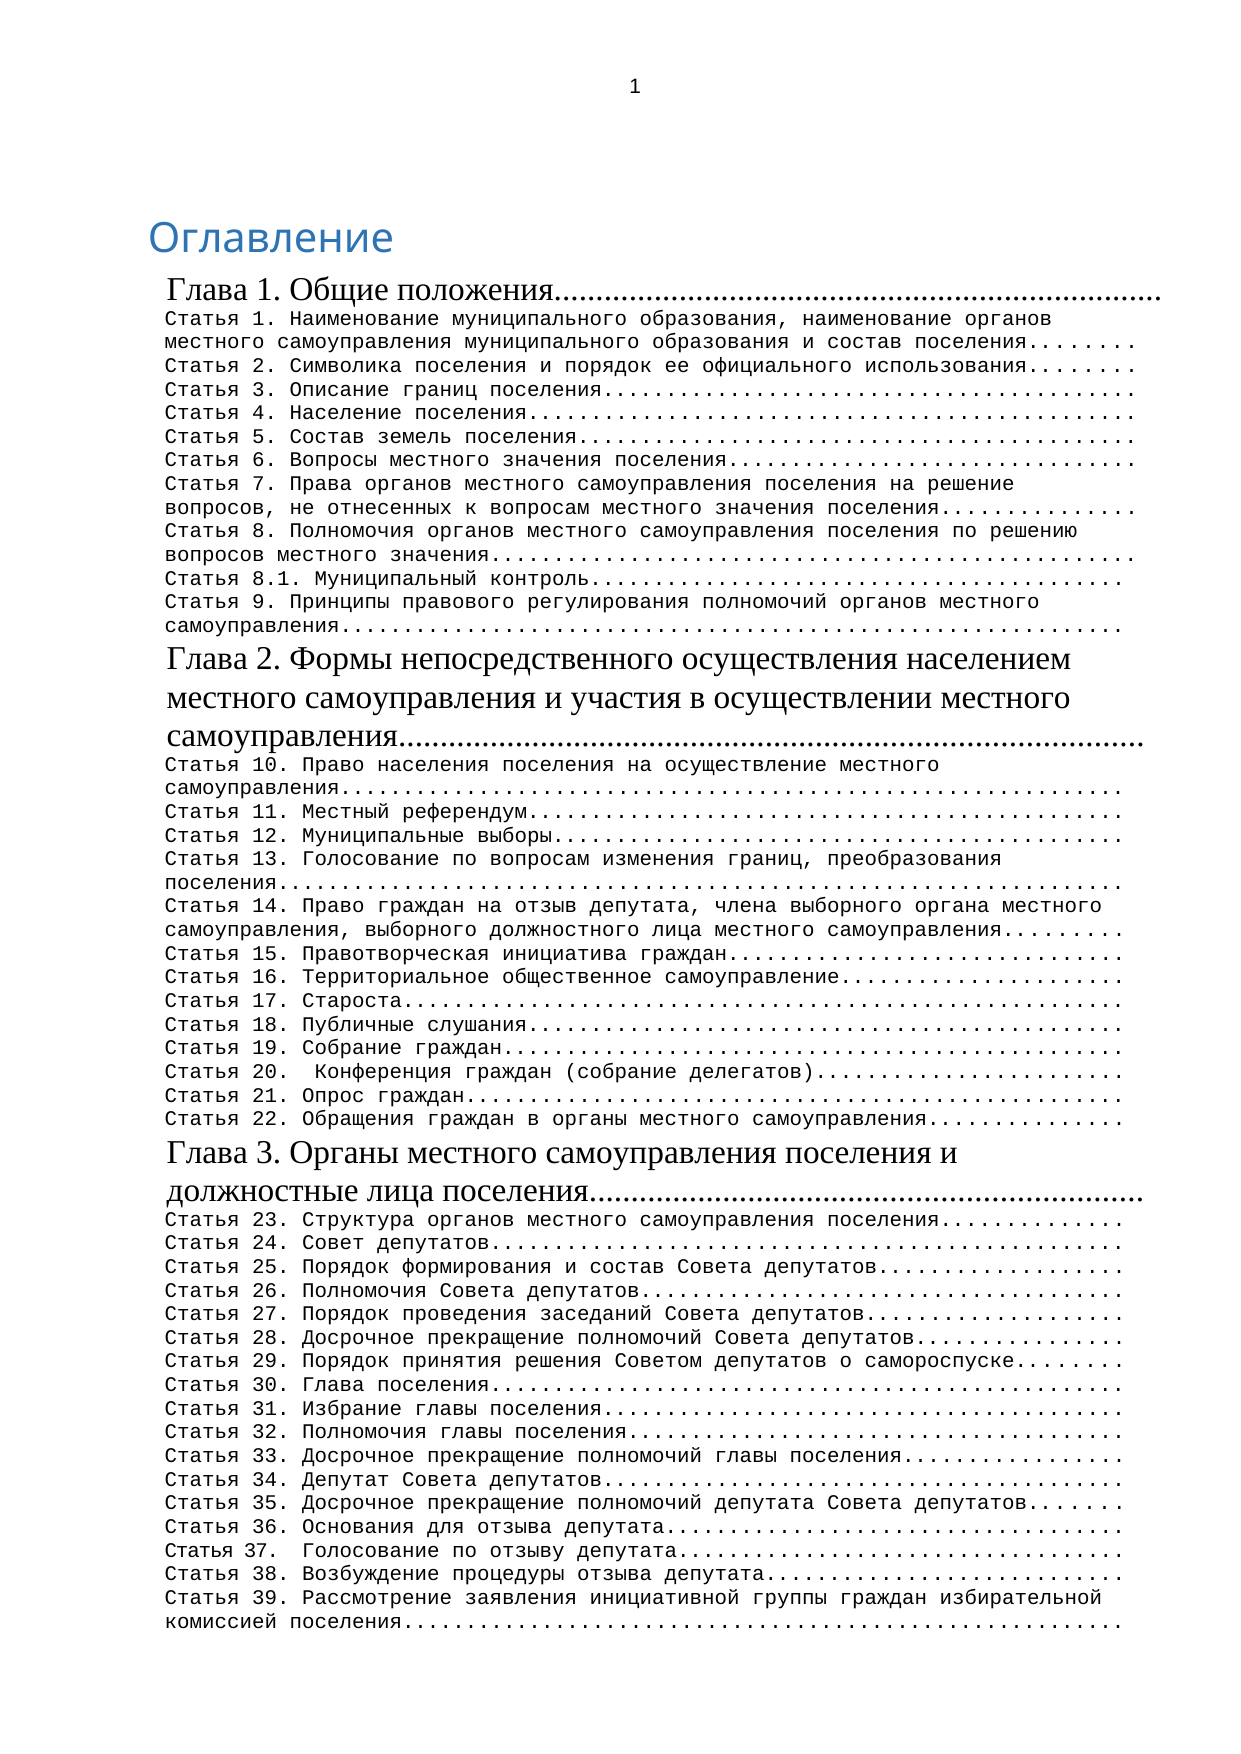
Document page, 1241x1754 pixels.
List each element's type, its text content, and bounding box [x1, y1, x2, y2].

text Статья 20. Конференция граждан (собрание делегатов). 23 [164, 1061, 1122, 1085]
text Статья 15. Правотворческая инициатива граждан. 16 [164, 943, 1122, 966]
text Статья 27. Порядок проведения заседаний Совета депутатов. 30 [164, 1303, 1122, 1327]
text Статья 17. Староста. 19 [164, 990, 1122, 1014]
text Статья 22. Обращения граждан в органы местного самоуправления. 25 [164, 1108, 1122, 1132]
text Статья 30. Глава поселения. 31 [164, 1374, 1122, 1398]
text Статья 26. Полномочия Совета депутатов. 26 [164, 1279, 1122, 1303]
text Статья 13. Голосование по вопросам изменения границ, преобразования поселения. 15 [164, 848, 1122, 896]
text Статья 36. Основания для отзыва депутата. 36 [164, 1516, 1122, 1540]
text Статья 35. Досрочное прекращение полномочий депутата Совета депутатов. 35 [164, 1492, 1122, 1516]
text Статья 14. Право граждан на отзыв депутата, члена выборного органа местного самоуправления, выборного должностного лица местного самоуправления. 16 [164, 896, 1122, 943]
text Статья 37. Голосование по отзыву депутата. 36 [164, 1540, 1122, 1563]
text Статья 4. Население поселения. 4 [164, 402, 1122, 426]
text Статья 1. Наименование муниципального образования, наименование органов местного самоуправления муниципального образования и состав поселения. 3 [164, 308, 1122, 355]
text Статья 21. Опрос граждан. 24 [164, 1085, 1122, 1108]
subtitle Оглавление [148, 208, 1122, 265]
text Глава 1. Общие положения. 3 [166, 269, 1122, 308]
text Статья 8. Полномочия органов местного самоуправления поселения по решению вопросов местного значения. 9 [164, 520, 1122, 568]
text Статья 18. Публичные слушания. 20 [164, 1014, 1122, 1037]
text Статья 38. Возбуждение процедуры отзыва депутата. 36 [164, 1563, 1122, 1587]
text Статья 7. Права органов местного самоуправления поселения на решение вопросов, не отнесенных к вопросам местного значения поселения. 8 [164, 473, 1122, 520]
text Статья 32. Полномочия главы поселения. 32 [164, 1421, 1122, 1445]
text Статья 9. Принципы правового регулирования полномочий органов местного самоуправления. 12 [164, 591, 1122, 639]
text Статья 29. Порядок принятия решения Советом депутатов о самороспуске. 31 [164, 1351, 1122, 1374]
text Глава 3. Органы местного самоуправления поселения и должностные лица поселения. 25 [166, 1132, 1122, 1209]
text Статья 39. Рассмотрение заявления инициативной группы граждан избирательной комиссией поселения. 37 [164, 1587, 1122, 1634]
text Глава 2. Формы непосредственного осуществления населением местного самоуправления и участия в осуществлении местного самоуправления 12 [166, 639, 1122, 754]
text Статья 2. Символика поселения и порядок ее официального использования. 4 [164, 355, 1122, 378]
text Статья 8.1. Муниципальный контроль 11 [164, 568, 1122, 591]
text Статья 12. Муниципальные выборы. 14 [164, 824, 1122, 848]
text Статья 3. Описание границ поселения. 4 [164, 378, 1122, 402]
text Статья 10. Право населения поселения на осуществление местного самоуправления 12 [164, 754, 1122, 801]
text Статья 31. Избрание главы поселения. 31 [164, 1398, 1122, 1421]
text Статья 16. Территориальное общественное самоуправление. 17 [164, 966, 1122, 990]
text Статья 25. Порядок формирования и состав Совета депутатов. 26 [164, 1256, 1122, 1279]
text Статья 19. Собрание граждан. 23 [164, 1037, 1122, 1061]
text Статья 28. Досрочное прекращение полномочий Совета депутатов. 30 [164, 1327, 1122, 1351]
text Статья 23. Структура органов местного самоуправления поселения. 25 [164, 1209, 1122, 1232]
text Статья 5. Состав земель поселения. 5 [164, 426, 1122, 449]
text Статья 24. Совет депутатов. 26 [164, 1232, 1122, 1256]
text Статья 34. Депутат Совета депутатов. 33 [164, 1469, 1122, 1492]
text Статья 33. Досрочное прекращение полномочий главы поселения. 32 [164, 1445, 1122, 1469]
text Статья 6. Вопросы местного значения поселения. 5 [164, 449, 1122, 473]
text Статья 11. Местный референдум. 13 [164, 801, 1122, 824]
